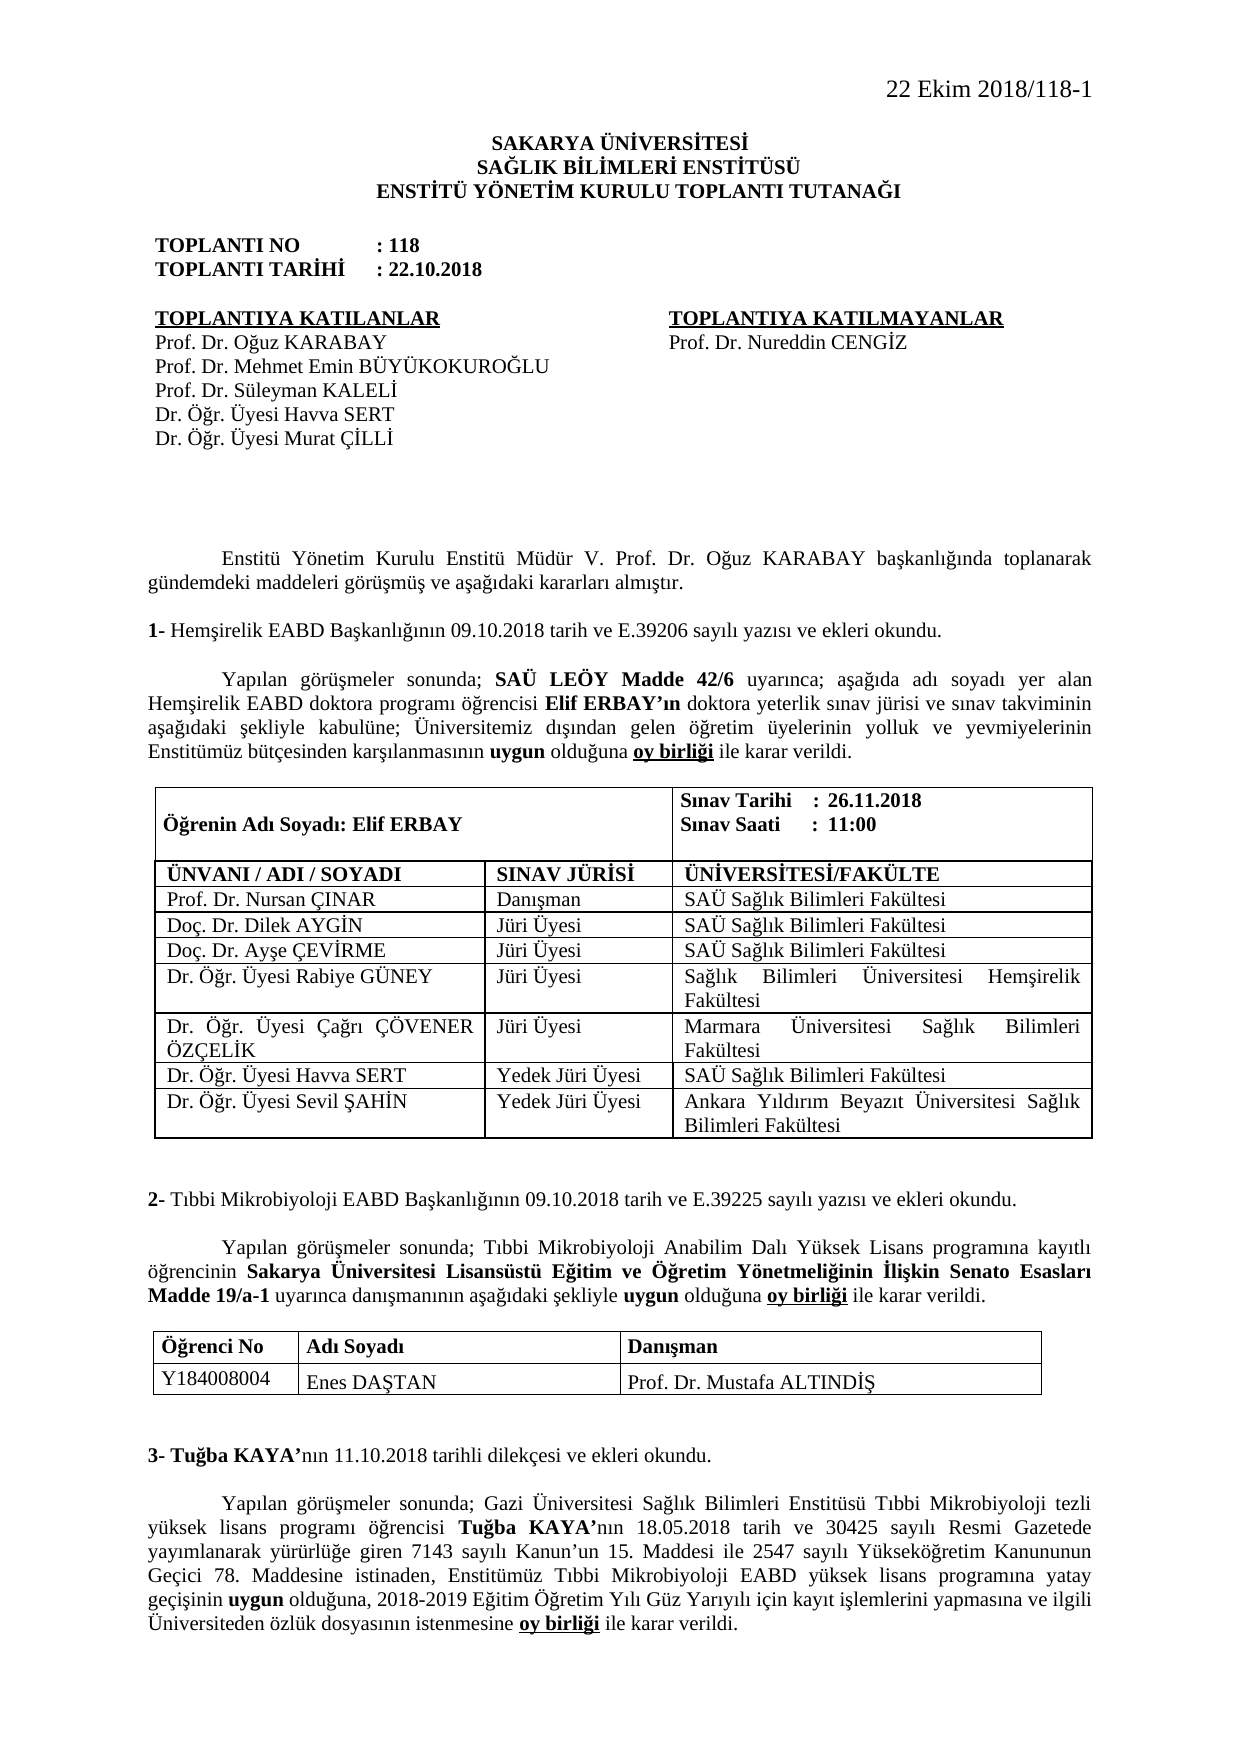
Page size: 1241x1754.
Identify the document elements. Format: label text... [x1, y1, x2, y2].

table_cell Prof. Dr. Nursan ÇINAR [156, 887, 484, 911]
table_cell Yedek Jüri Üyesi [486, 1063, 672, 1087]
table_cell Dr. Öğr. Üyesi Çağrı ÇÖVENER ÖZÇELİK [156, 1014, 484, 1062]
text SAKARYA ÜNİVERSİTESİ [148, 131, 1093, 155]
table_cell Prof. Dr. Nureddin CENGİZ [661, 330, 1130, 498]
text Yapılan görüşmeler sonunda; Gazi Üniversitesi Sağlık Bilimleri Enstitüsü Tıbbi Mikrobiyoloji tezli yüksek lisans programı öğrencisi Tuğba KAYA’nın 18.05.2018 tarih ve 30425 sayılı Resmi Gazetede yayımlanarak yürürlüğe giren 7143 sayılı Kanun’un 15. Maddesi ile 2547 sayılı Yükseköğretim Kanununun Geçici 78. Maddesine istinaden, Enstitümüz Tıbbi Mikrobiyoloji EABD yüksek lisans programına yatay geçişinin uygun olduğuna, 2018-2019 Eğitim Öğretim Yılı Güz Yarıyılı için kayıt işlemlerini yapmasına ve ilgili Üniversiteden özlük dosyasının istenmesine oy birliği ile karar verildi. [148, 1491, 1093, 1635]
table_cell TOPLANTIYA KATILMAYANLAR [661, 209, 1130, 329]
table_cell Ankara Yıldırım Beyazıt Üniversitesi Sağlık Bilimleri Fakültesi [674, 1089, 1091, 1137]
table_cell Doç. Dr. Ayşe ÇEVİRME [156, 938, 484, 962]
table_cell Yedek Jüri Üyesi [486, 1089, 672, 1137]
table_cell Dr. Öğr. Üyesi Rabiye GÜNEY [156, 964, 484, 1012]
table_cell Prof. Dr. Oğuz KARABAY Prof. Dr. Mehmet Emin BÜYÜKOKUROĞLU Prof. Dr. Süleyman KALELİ Dr. Öğr. Üyesi Havva SERT Dr. Öğr. Üyesi Murat ÇİLLİ [148, 330, 661, 498]
table_header Öğrenin Adı Soyadı: Elif ERBAY [156, 788, 672, 860]
table_cell Dr. Öğr. Üyesi Havva SERT [156, 1063, 484, 1087]
table_cell SAÜ Sağlık Bilimleri Fakültesi [673, 887, 1091, 911]
table_header Öğrenci No [154, 1332, 298, 1362]
table_cell Marmara Üniversitesi Sağlık Bilimleri Fakültesi [673, 1014, 1091, 1062]
table_cell Jüri Üyesi [486, 964, 672, 1012]
table_cell Enes DAŞTAN [299, 1364, 620, 1394]
table_cell SAÜ Sağlık Bilimleri Fakültesi [673, 913, 1091, 937]
table_header Danışman [621, 1332, 1041, 1362]
table_cell Jüri Üyesi [486, 1014, 672, 1062]
table_cell Sağlık Bilimleri Üniversitesi Hemşirelik Fakültesi [673, 964, 1091, 1012]
table_cell TOPLANTI NO : 118 TOPLANTI TARİHİ : 22.10.2018 TOPLANTIYA KATILANLAR [148, 209, 661, 329]
table_cell Jüri Üyesi [486, 913, 672, 937]
table_cell Jüri Üyesi [486, 938, 672, 962]
text 1- Hemşirelik EABD Başkanlığının 09.10.2018 tarih ve E.39206 sayılı yazısı ve ekleri okundu. [148, 618, 1093, 642]
table_header Adı Soyadı [299, 1332, 620, 1362]
table_header Sınav Tarihi : 26.11.2018 Sınav Saati : 11:00 [673, 788, 1092, 860]
table_cell Y184008004 [154, 1364, 298, 1394]
table_cell SAÜ Sağlık Bilimleri Fakültesi [674, 1063, 1091, 1087]
text 3- Tuğba KAYA’nın 11.10.2018 tarihli dilekçesi ve ekleri okundu. [148, 1443, 1093, 1467]
text Yapılan görüşmeler sonunda; SAÜ LEÖY Madde 42/6 uyarınca; aşağıda adı soyadı yer alan Hemşirelik EABD doktora programı öğrencisi Elif ERBAY’ın doktora yeterlik sınav jürisi ve sınav takviminin aşağıdaki şekliyle kabulüne; Üniversitemiz dışından gelen öğretim üyelerinin yolluk ve yevmiyelerinin Enstitümüz bütçesinden karşılanmasının uygun olduğuna oy birliği ile karar verildi. [148, 666, 1093, 763]
table_cell SAÜ Sağlık Bilimleri Fakültesi [673, 938, 1091, 962]
text 2- Tıbbi Mikrobiyoloji EABD Başkanlığının 09.10.2018 tarih ve E.39225 sayılı yazısı ve ekleri okundu. [148, 1187, 1093, 1211]
table_cell Danışman [486, 887, 672, 911]
table_cell Dr. Öğr. Üyesi Sevil ŞAHİN [156, 1089, 484, 1137]
table_cell Doç. Dr. Dilek AYGİN [156, 913, 484, 937]
table_header SAĞLIK BİLİMLERİ ENSTİTÜSÜ ENSTİTÜ YÖNETİM KURULU TOPLANTI TUTANAĞI [148, 155, 1130, 209]
table_cell ÜNVANI / ADI / SOYADI [156, 862, 484, 886]
text Yapılan görüşmeler sonunda; Tıbbi Mikrobiyoloji Anabilim Dalı Yüksek Lisans programına kayıtlı öğrencinin Sakarya Üniversitesi Lisansüstü Eğitim ve Öğretim Yönetmeliğinin İlişkin Senato Esasları Madde 19/a-1 uyarınca danışmanının aşağıdaki şekliyle uygun olduğuna oy birliği ile karar verildi. [148, 1235, 1093, 1307]
table_cell Prof. Dr. Mustafa ALTINDİŞ [621, 1364, 1041, 1394]
table_cell SINAV JÜRİSİ [486, 862, 672, 886]
table_cell ÜNİVERSİTESİ/FAKÜLTE [673, 862, 1091, 886]
text Enstitü Yönetim Kurulu Enstitü Müdür V. Prof. Dr. Oğuz KARABAY başkanlığında toplanarak gündemdeki maddeleri görüşmüş ve aşağıdaki kararları almıştır. [148, 546, 1093, 594]
